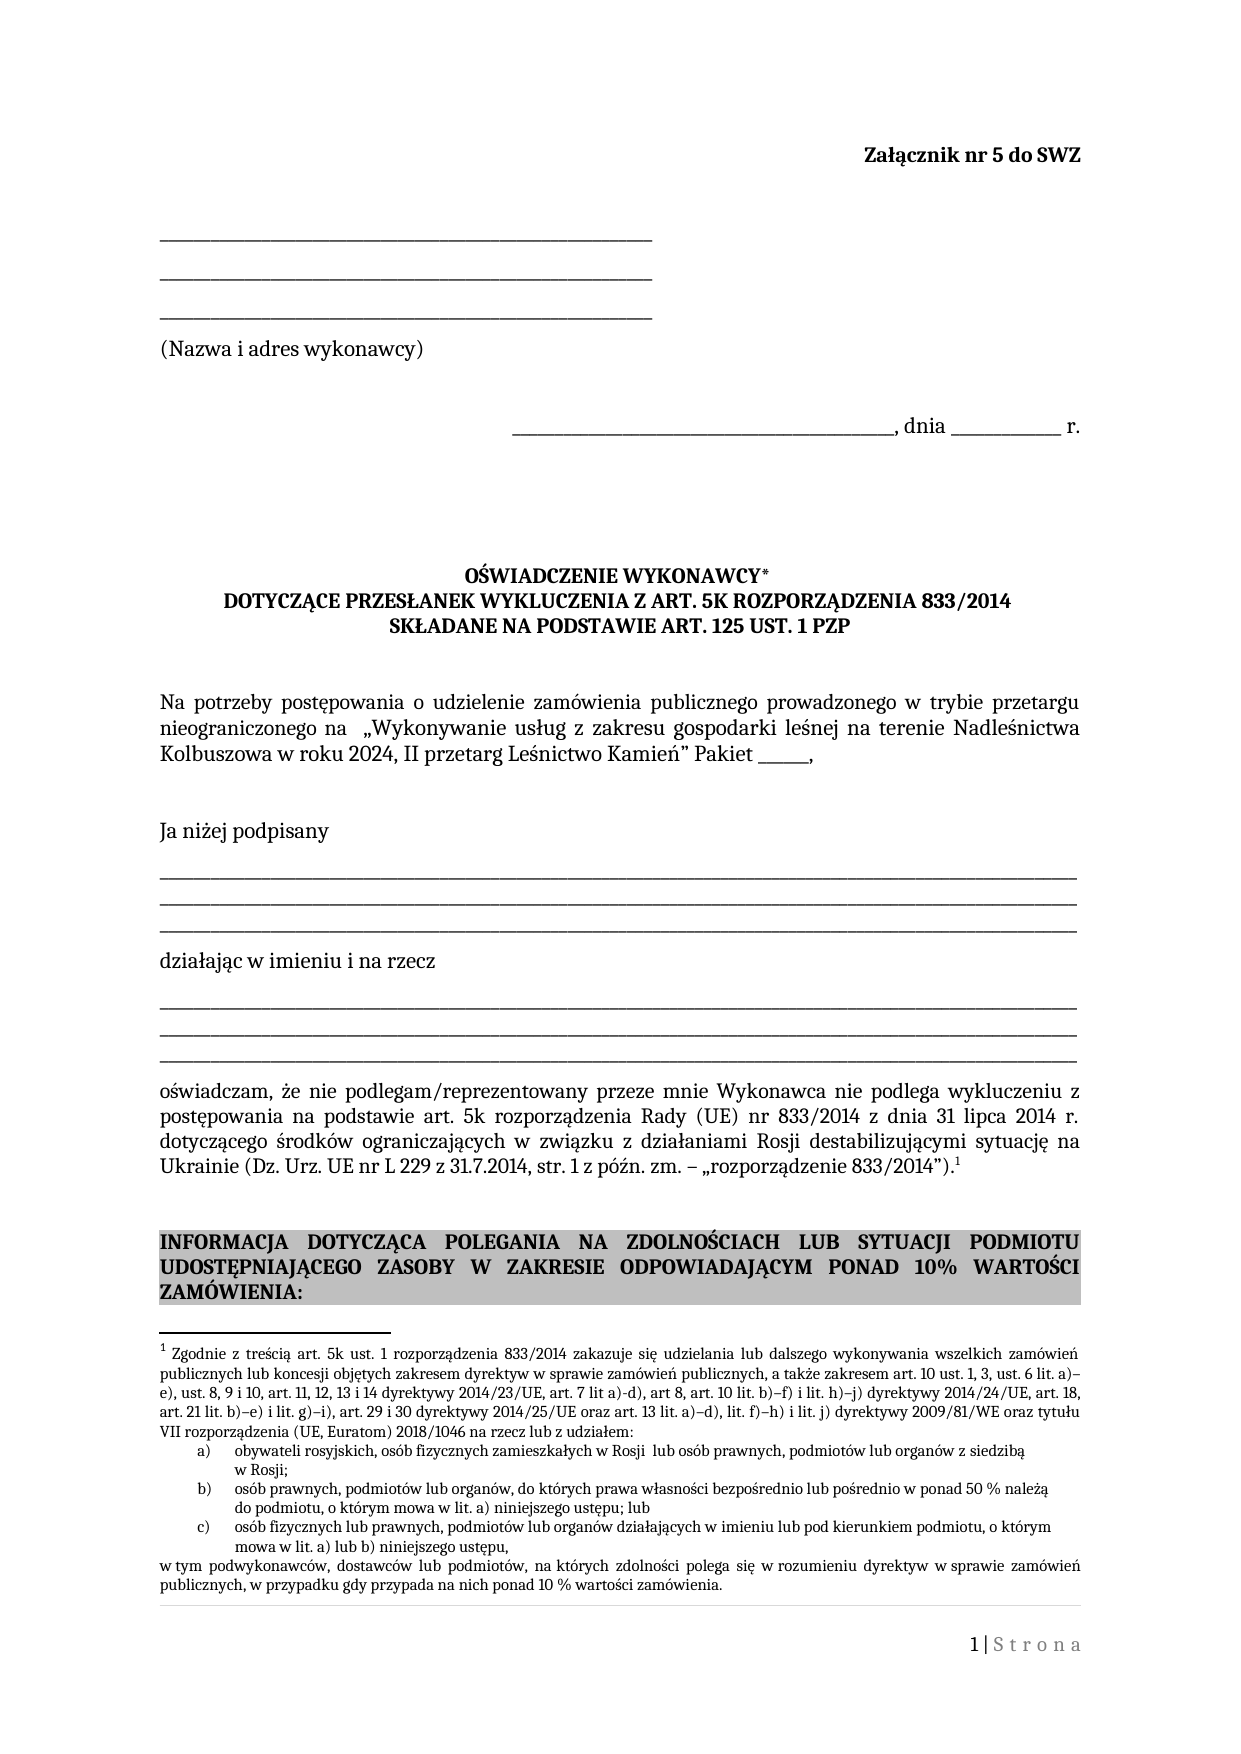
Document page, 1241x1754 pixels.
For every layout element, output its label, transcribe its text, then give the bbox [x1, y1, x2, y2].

text Ja niżej podpisany [159, 818, 1081, 844]
text działając w imieniu i na rzecz [159, 948, 1081, 974]
text __________________________________________________________ [159, 297, 1081, 323]
text OŚWIADCZENIE WYKONAWCY* DOTYCZĄCE PRZESŁANEK WYKLUCZENIA Z ART. 5K ROZPORZĄDZENIA 833/2014 SKŁADANE NA PODSTAWIE ART. 125 UST. 1 PZP [159, 564, 1081, 639]
text Na potrzeby postępowania o udzielenie zamówienia publicznego prowadzonego w trybie przetargu nieograniczonego na „Wykonywanie usług z zakresu gospodarki leśnej na terenie Nadleśnictwa Kolbuszowa w roku 2024, II przetarg Leśnictwo Kamień” Pakiet ______, [159, 690, 1081, 768]
text ____________________________________________________________________________________________________________________________________________________________________________________________________________________________________________________________________________________________________________________________________ [159, 857, 1081, 936]
text oświadczam, że nie podlegam/reprezentowany przeze mnie Wykonawca nie podlega wykluczeniu z postępowania na podstawie art. 5k rozporządzenia Rady (UE) nr 833/2014 z dnia 31 lipca 2014 r. dotyczącego środków ograniczających w związku z działaniami Rosji destabilizującymi sytuację na Ukrainie (Dz. Urz. UE nr L 229 z 31.7.2014, str. 1 z późn. zm. – „rozporządzenie 833/2014”). [159, 1079, 1081, 1179]
text ____________________________________________________________________________________________________________________________________________________________________________________________________________________________________________________________________________________________________________________________________ [159, 987, 1081, 1066]
text Załącznik nr 5 do SWZ [159, 142, 1081, 168]
text __________________________________________________________ [159, 258, 1081, 284]
text INFORMACJA DOTYCZĄCA POLEGANIA NA ZDOLNOŚCIACH LUB SYTUACJI PODMIOTU UDOSTĘPNIAJĄCEGO ZASOBY W ZAKRESIE ODPOWIADAJĄCYM PONAD 10% WARTOŚCI ZAMÓWIENIA: [159, 1230, 1081, 1305]
text (Nazwa i adres wykonawcy) [159, 336, 1081, 362]
text __________________________________________________________ [159, 219, 1081, 245]
text _____________________________________________, dnia _____________ r. [159, 413, 1081, 439]
